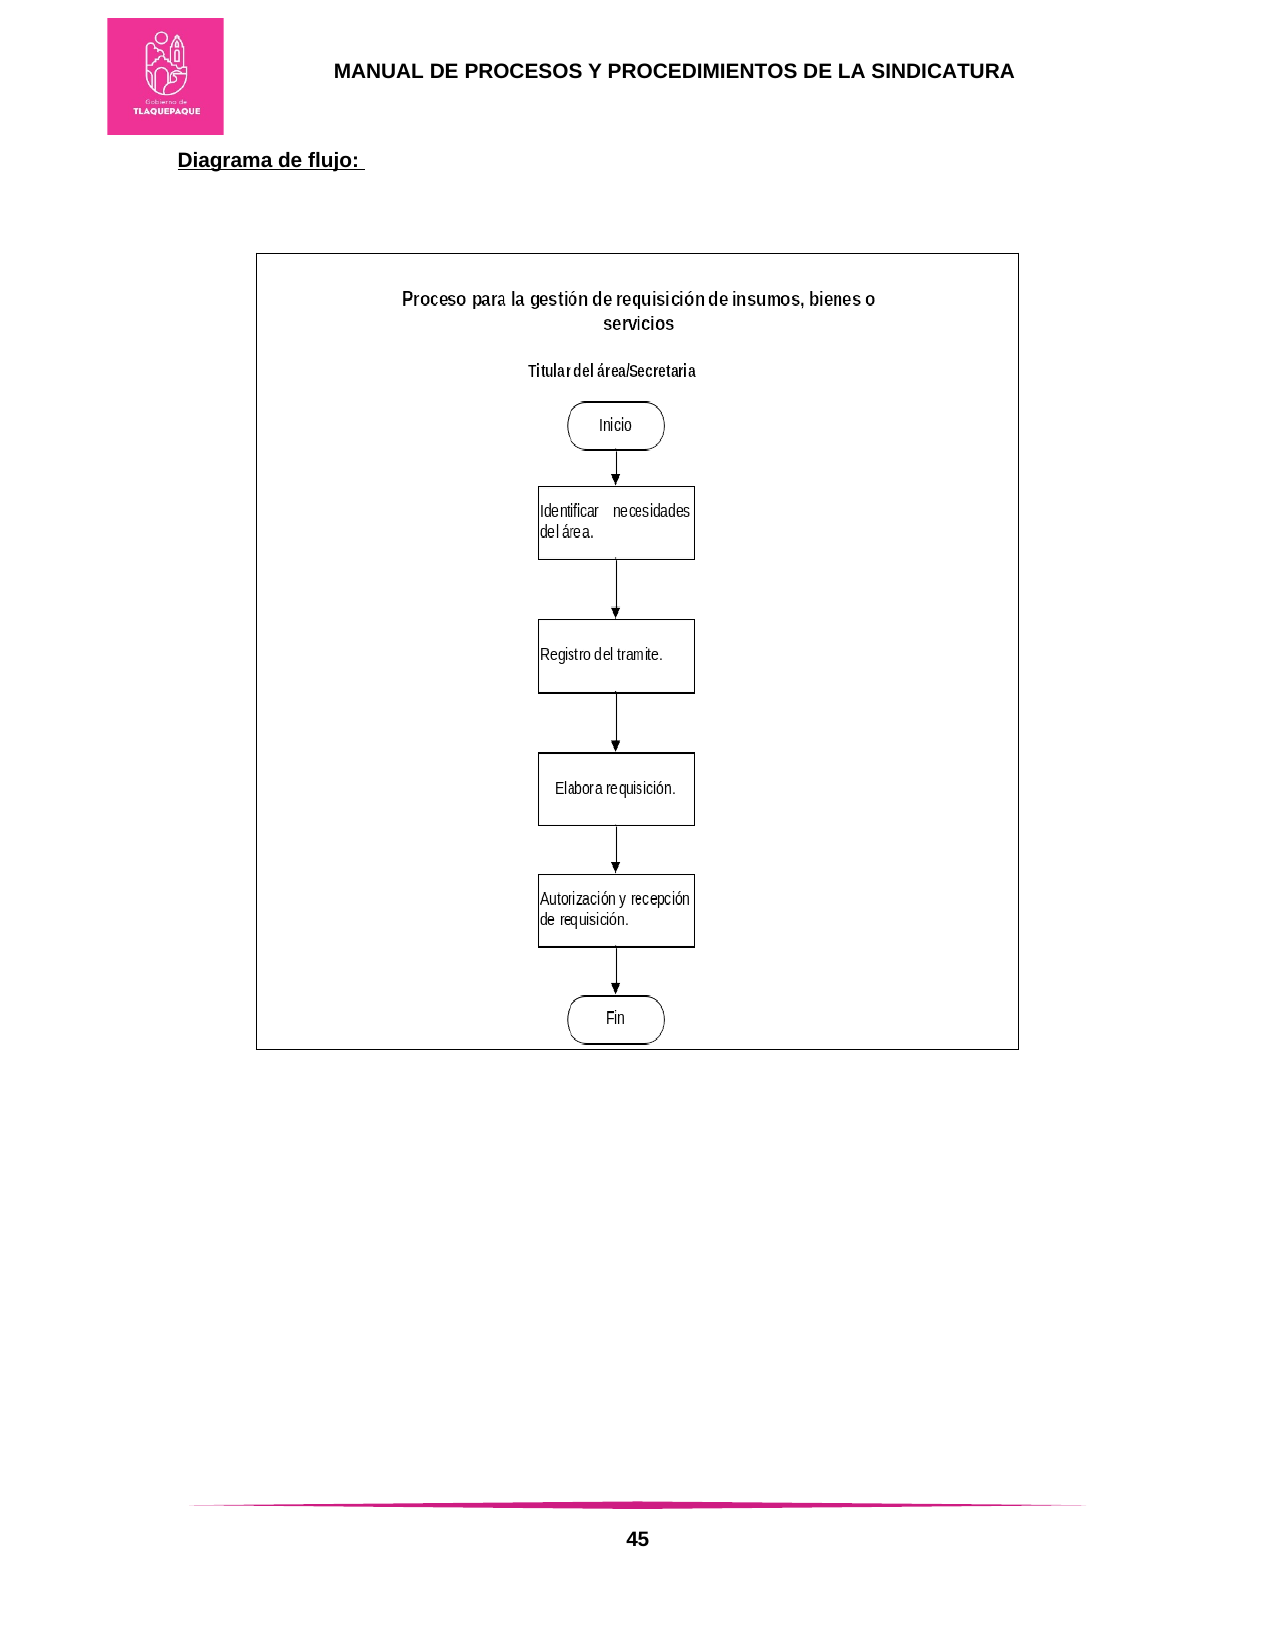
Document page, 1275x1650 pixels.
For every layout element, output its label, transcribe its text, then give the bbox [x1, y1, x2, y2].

table_header [257, 254, 1018, 1048]
text Diagrama de flujo: [177, 148, 1098, 172]
picture [107, 18, 224, 135]
